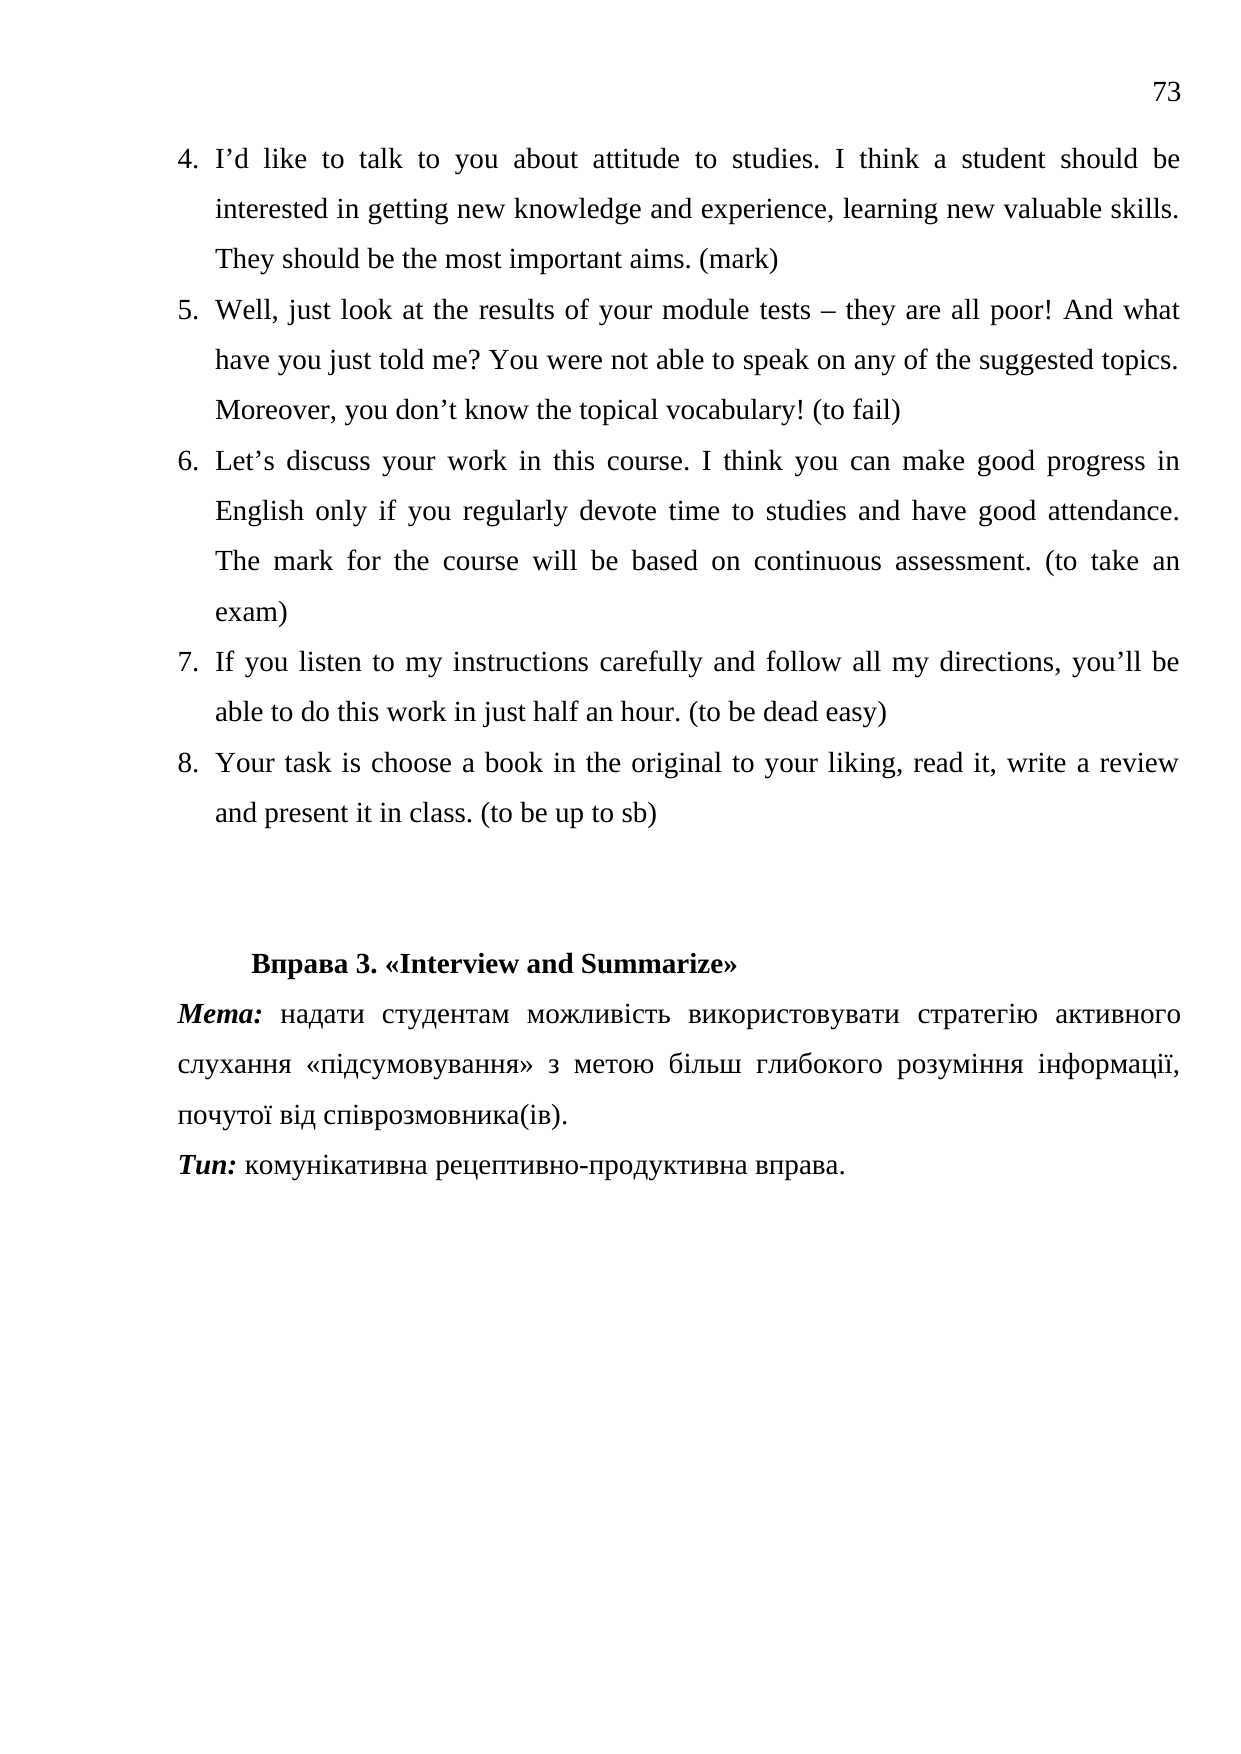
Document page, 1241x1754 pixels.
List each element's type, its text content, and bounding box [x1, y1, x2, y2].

list Let’s discuss your work in this course. I think you can make good progress in English only if you regularly devote time to studies and have good attendance. The mark for the course will be based on continuous assessment. (to take an exam) [177, 443, 1181, 627]
list Your task is choose a book in the original to your liking, read it, write a review and present it in class. (to be up to sb) [177, 745, 1181, 828]
list I’d like to talk to you about attitude to studies. I think a student should be interested in getting new knowledge and experience, learning new valuable skills. They should be the most important aims. (mark) [177, 141, 1181, 275]
text Мета: надати студентам можливість використовувати стратегію активного слухання «підсумовування» з метою більш глибокого розуміння інформації, почутої від співрозмовника(ів). [177, 996, 1181, 1047]
list Well, just look at the results of your module tests – they are all poor! And what have you just told me? You were not able to speak on any of the suggested topics. Moreover, you don’t know the topical vocabulary! (to fail) [177, 292, 1181, 426]
text Тип: комунікативна рецептивно-продуктивна вправа. [177, 1147, 1181, 1181]
text Мета: надати студентам можливість використовувати стратегію активного слухання «підсумовування» з метою більш глибокого розуміння інформації, почутої від співрозмовника(ів). [177, 1080, 1181, 1130]
text Вправа 3. «Interview and Summarize» [177, 946, 1181, 979]
list If you listen to my instructions carefully and follow all my directions, you’ll be able to do this work in just half an hour. (to be dead easy) [177, 644, 1181, 728]
